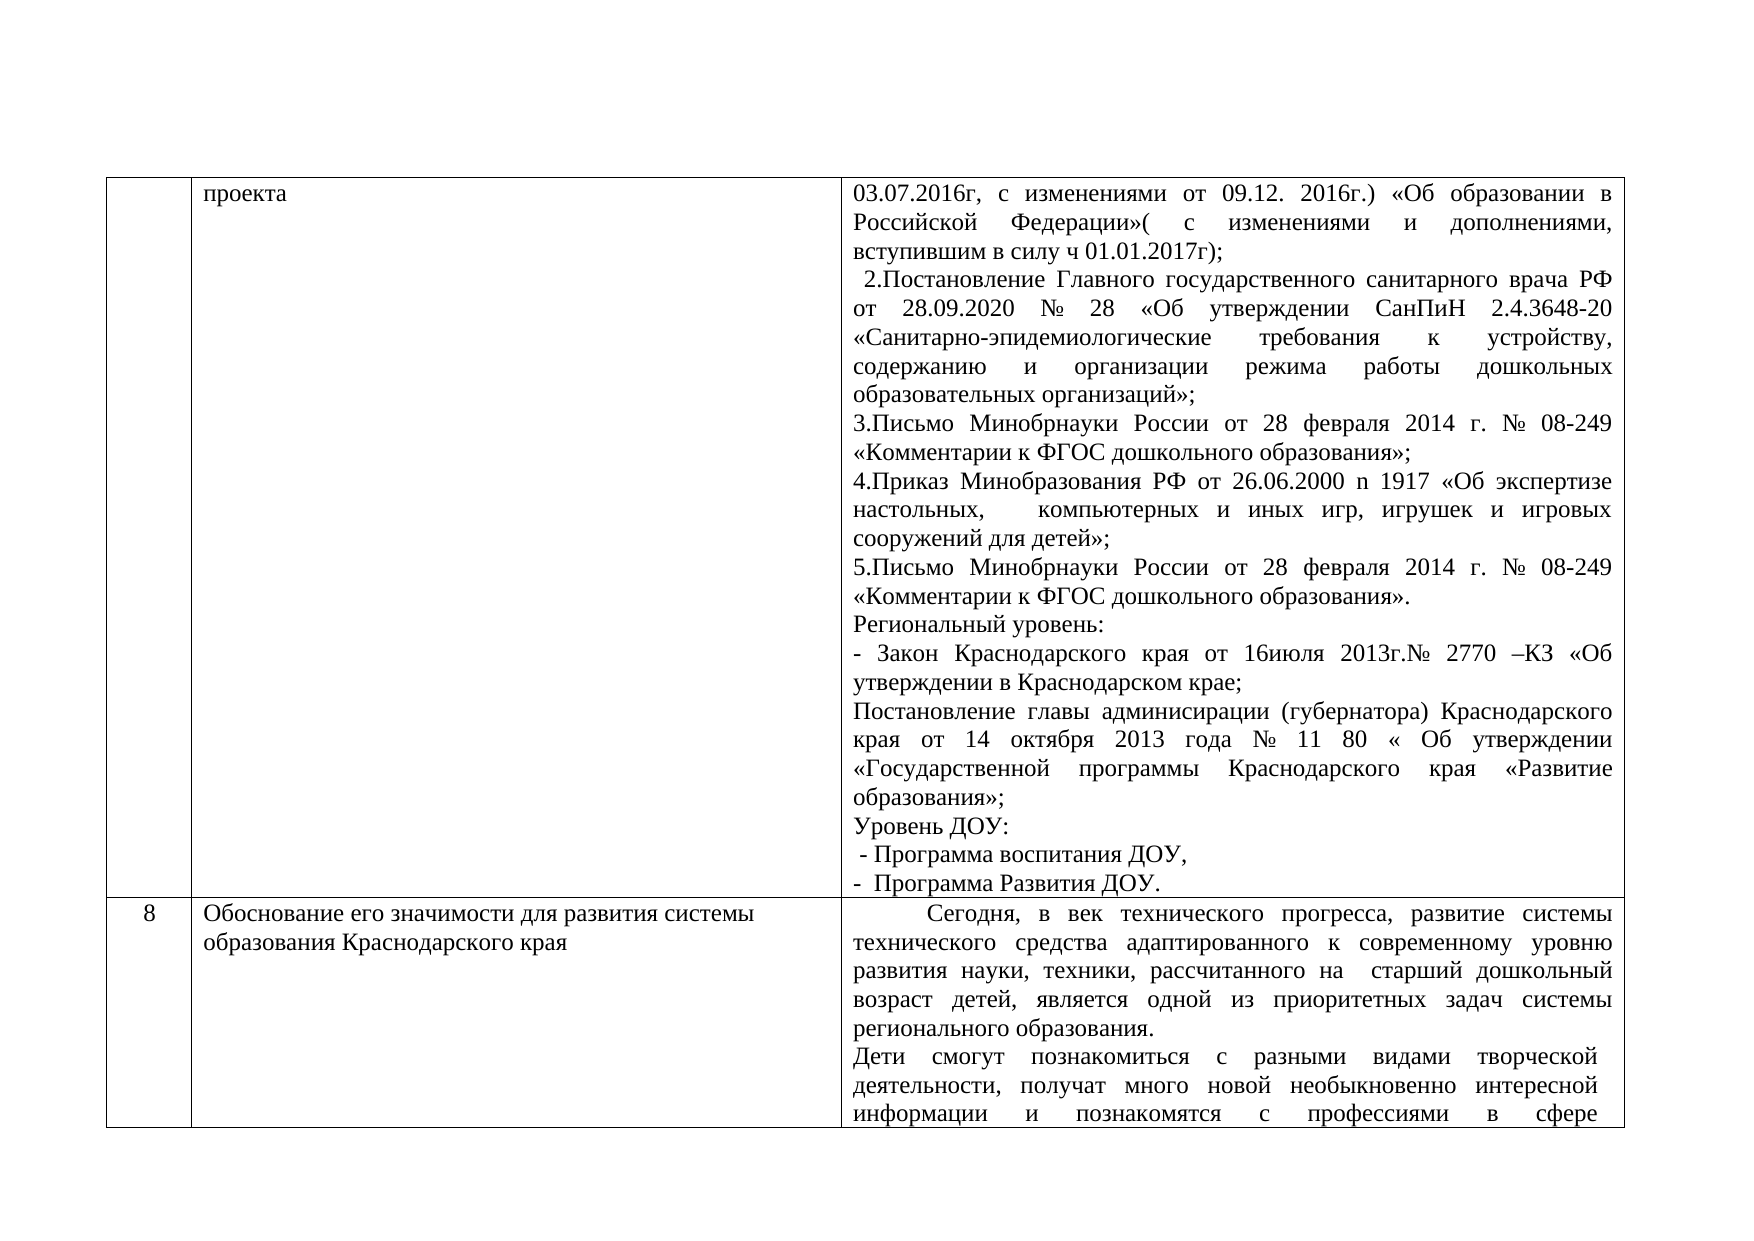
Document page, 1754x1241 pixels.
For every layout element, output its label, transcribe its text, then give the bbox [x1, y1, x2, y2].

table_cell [192, 898, 841, 1127]
table_cell 8 [107, 898, 191, 1127]
table_cell 7 [107, 178, 191, 897]
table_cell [192, 178, 841, 897]
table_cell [842, 898, 1624, 1127]
